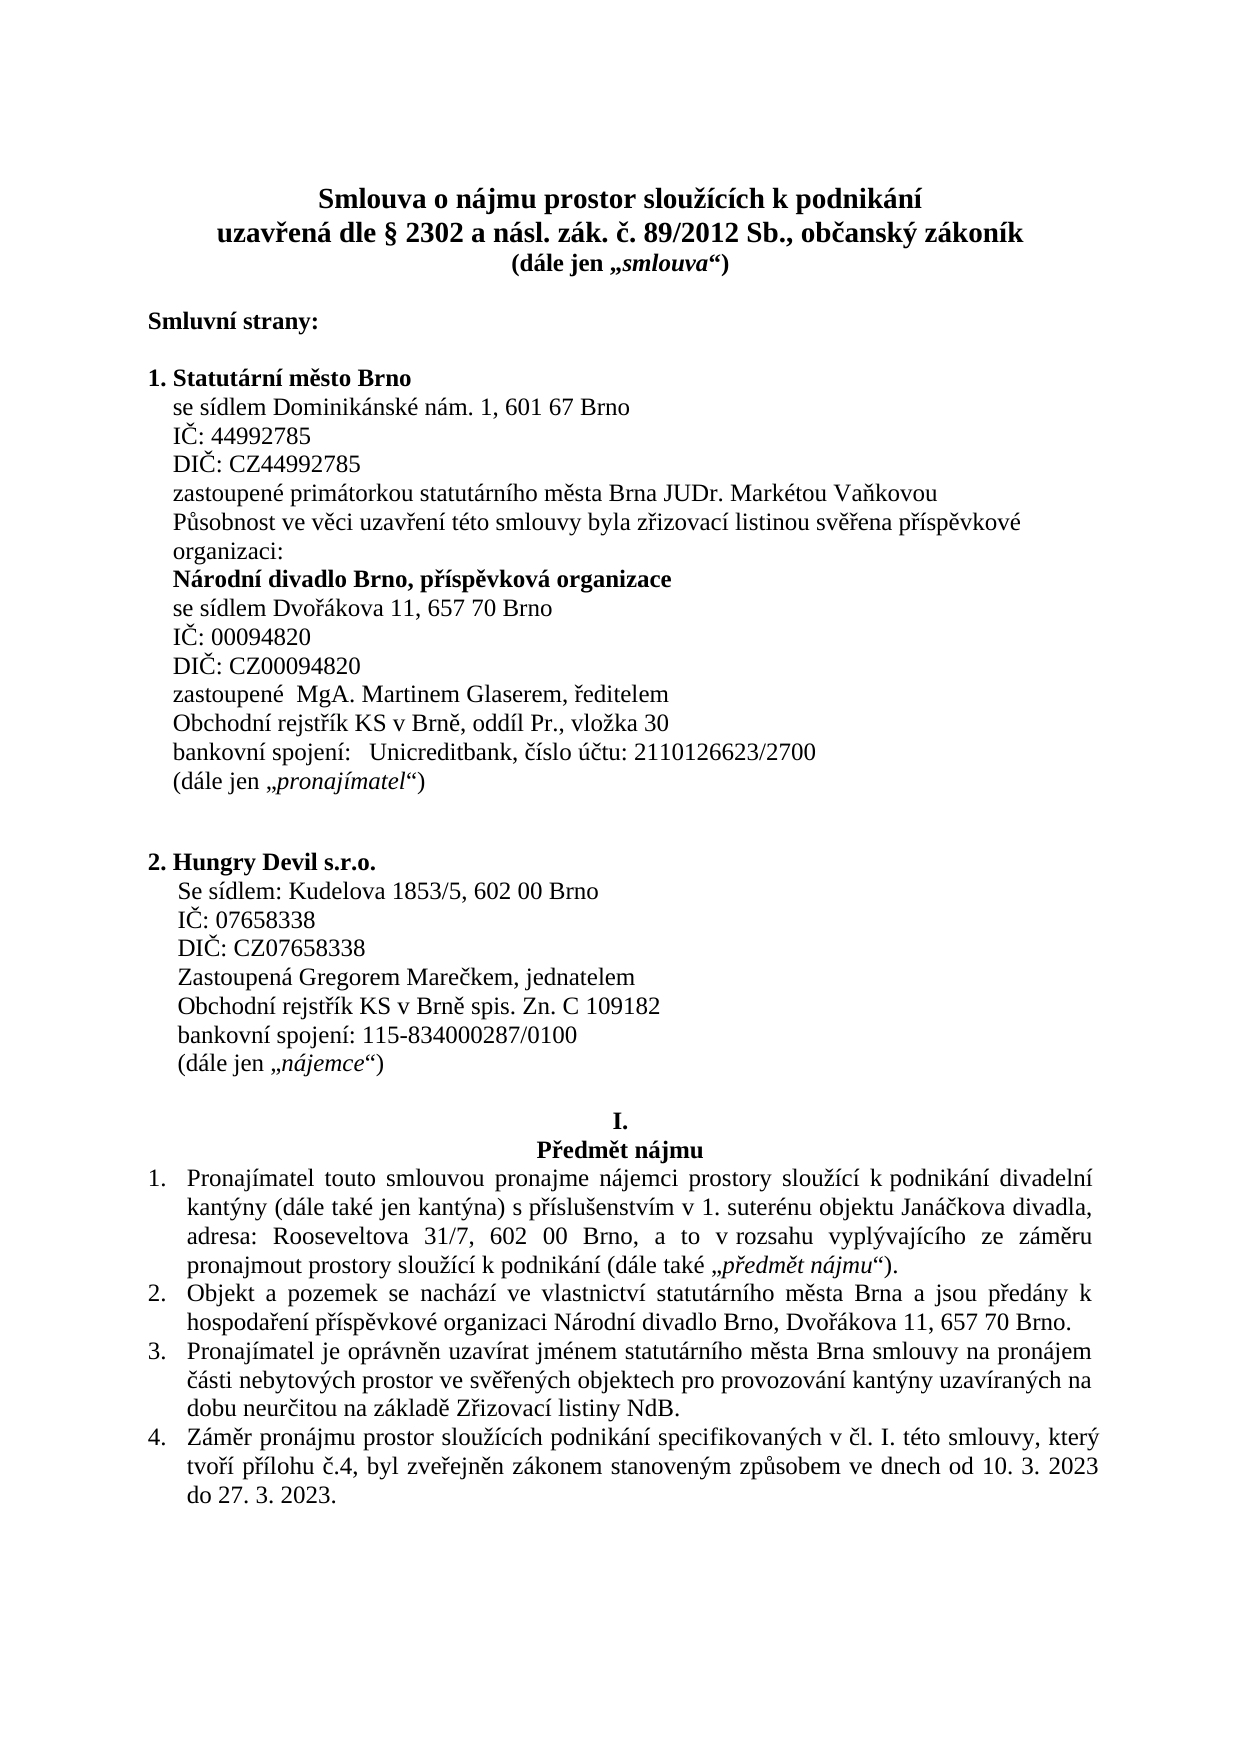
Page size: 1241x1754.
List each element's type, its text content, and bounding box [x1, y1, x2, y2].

text Se sídlem: Kudelova 1853/5, 602 00 Brno [177, 876, 1093, 905]
text Předmět nájmu [148, 1135, 1093, 1163]
text IČ: 07658338 [177, 905, 1093, 933]
text DIČ: CZ07658338 [177, 933, 1093, 962]
text uzavřená dle § 2302 a násl. zák. č. 89/2012 Sb., občanský zákoník [148, 215, 1093, 248]
text Zastoupená Gregorem Marečkem, jednatelem [177, 962, 1093, 991]
text zastoupené MgA. Martinem Glaserem, ředitelem [148, 679, 1093, 708]
list Objekt a pozemek se nachází ve vlastnictví statutárního města Brna a jsou předány k hospodaření příspěvkové organizaci Národní divadlo Brno, Dvořákova 11, 657 70 Brno. [148, 1278, 1093, 1336]
list Záměr pronájmu prostor sloužících podnikání specifikovaných v čl. I. této smlouvy, který tvoří přílohu č.4, byl zveřejněn zákonem stanoveným způsobem ve dnech od 10. 3. 2023 do 27. 3. 2023. [148, 1422, 1100, 1508]
text DIČ: CZ00094820 [148, 651, 1093, 679]
text (dále jen „nájemce“) [177, 1048, 1093, 1077]
list Pronajímatel je oprávněn uzavírat jménem statutárního města Brna smlouvy na pronájem části nebytových prostor ve svěřených objektech pro provozování kantýny uzavíraných na dobu neurčitou na základě Zřizovací listiny NdB. [148, 1336, 1093, 1422]
subtitle Působnost ve věci uzavření této smlouvy byla zřizovací listinou svěřena příspěvkové [148, 507, 1093, 536]
text (dále jen „pronajímatel“) [148, 766, 1093, 794]
text 1. Statutární město Brno [148, 363, 1093, 392]
text (dále jen „smlouva“) [148, 248, 1093, 277]
text zastoupené primátorkou statutárního města Brna JUDr. Markétou Vaňkovou [148, 478, 1093, 507]
text IČ: 00094820 [148, 622, 1093, 651]
text I. [148, 1106, 1093, 1135]
text se sídlem Dominikánské nám. 1, 601 67 Brno [148, 392, 1093, 421]
text Smlouva o nájmu prostor sloužících k podnikání [148, 181, 1093, 215]
list Pronajímatel touto smlouvou pronajme nájemci prostory sloužící k podnikání divadelní kantýny (dále také jen kantýna) s příslušenstvím v 1. suterénu objektu Janáčkova divadla, adresa: Rooseveltova 31/7, 602 00 Brno, a to v rozsahu vyplývajícího ze záměru pronajmout prostory sloužící k podnikání (dále také „předmět nájmu“). [148, 1163, 1093, 1278]
text se sídlem Dvořákova 11, 657 70 Brno [148, 593, 1093, 622]
text Obchodní rejstřík KS v Brně, oddíl Pr., vložka 30 [148, 708, 1093, 737]
subtitle organizaci: [148, 536, 1093, 564]
text Smluvní strany: [148, 306, 1093, 334]
text DIČ: CZ44992785 [148, 449, 1093, 478]
text 2. Hungry Devil s.r.o. [148, 847, 1093, 876]
text Obchodní rejstřík KS v Brně spis. Zn. C 109182 [177, 991, 1093, 1020]
text bankovní spojení: Unicreditbank, číslo účtu: 2110126623/2700 [148, 737, 1093, 766]
text bankovní spojení: 115-834000287/0100 [177, 1020, 1093, 1048]
text Národní divadlo Brno, příspěvková organizace [148, 564, 1093, 593]
text IČ: 44992785 [148, 421, 1093, 449]
